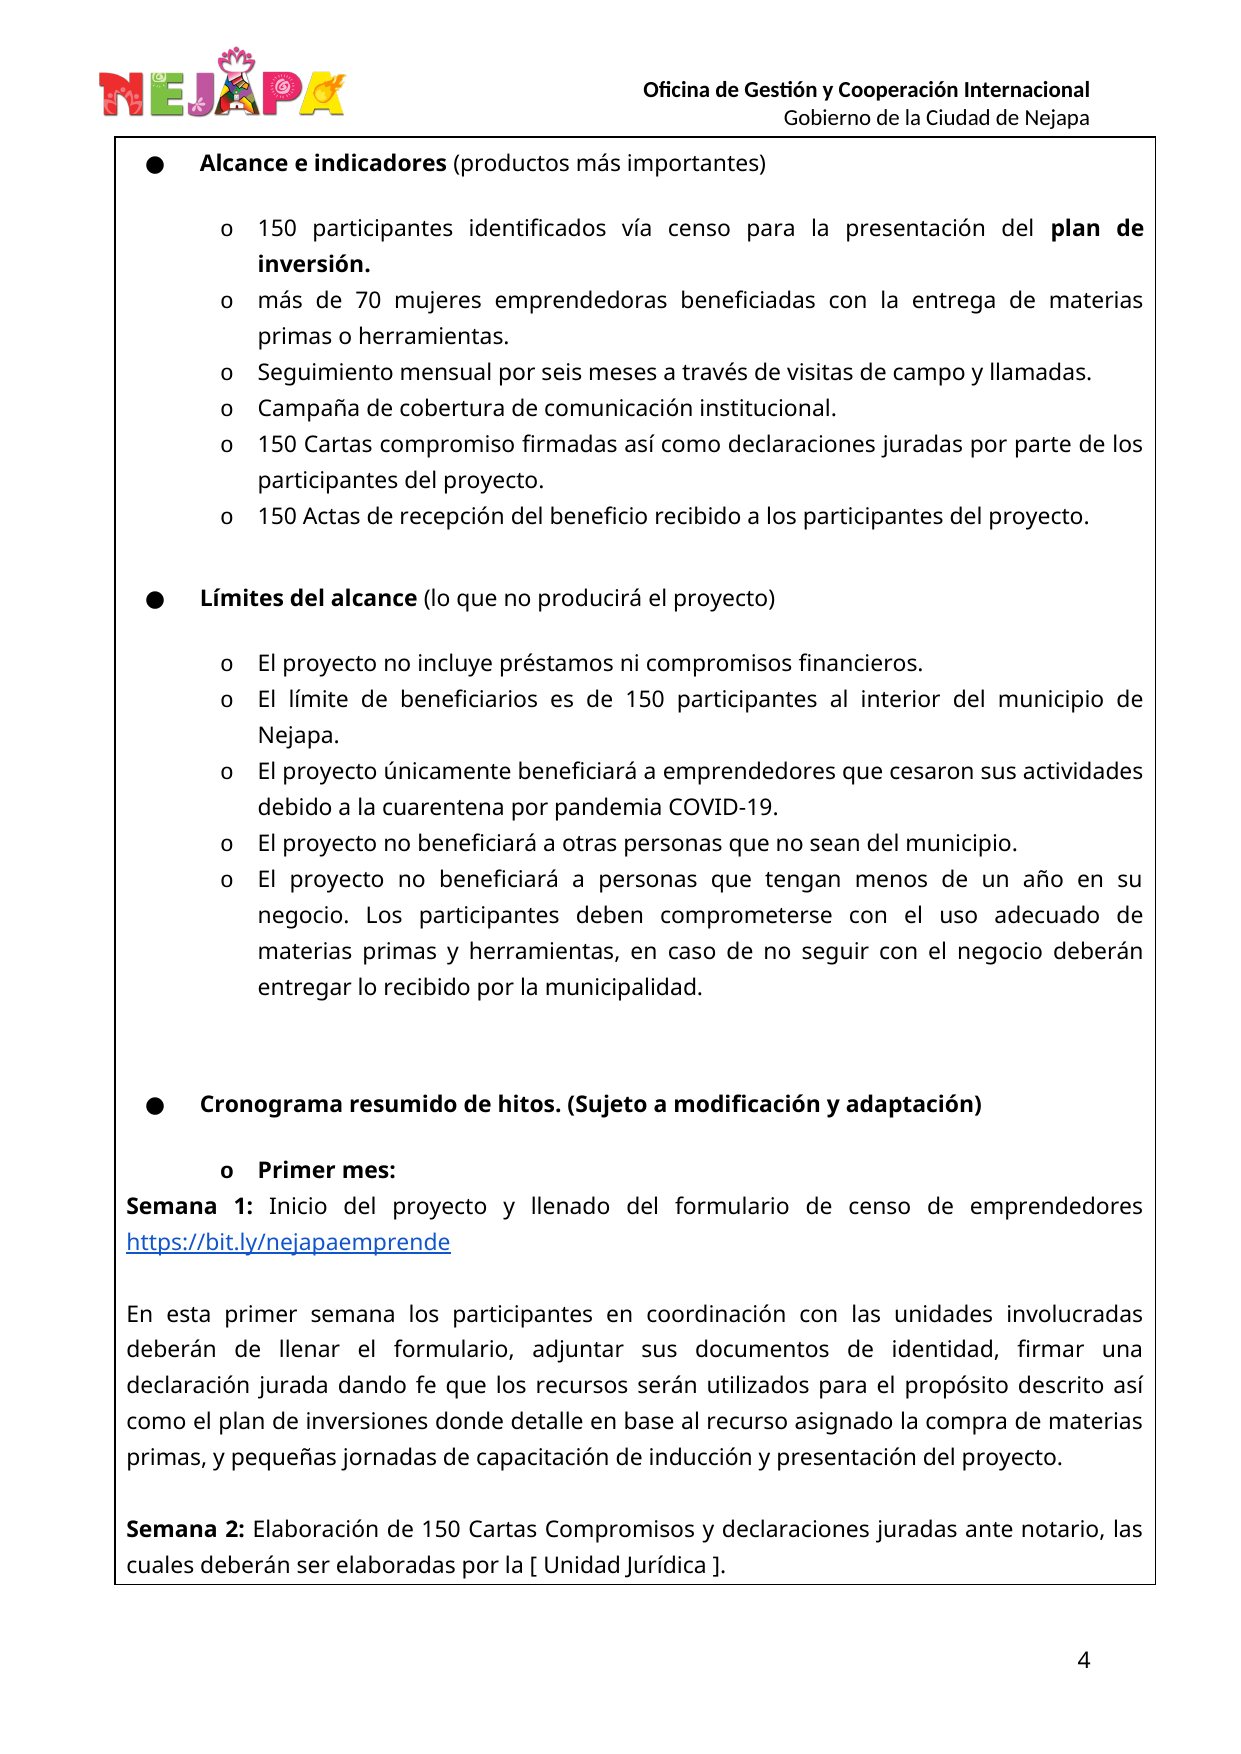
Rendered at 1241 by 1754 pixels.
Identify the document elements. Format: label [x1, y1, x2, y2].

picture [98, 46, 355, 118]
table_cell [116, 138, 1155, 1584]
